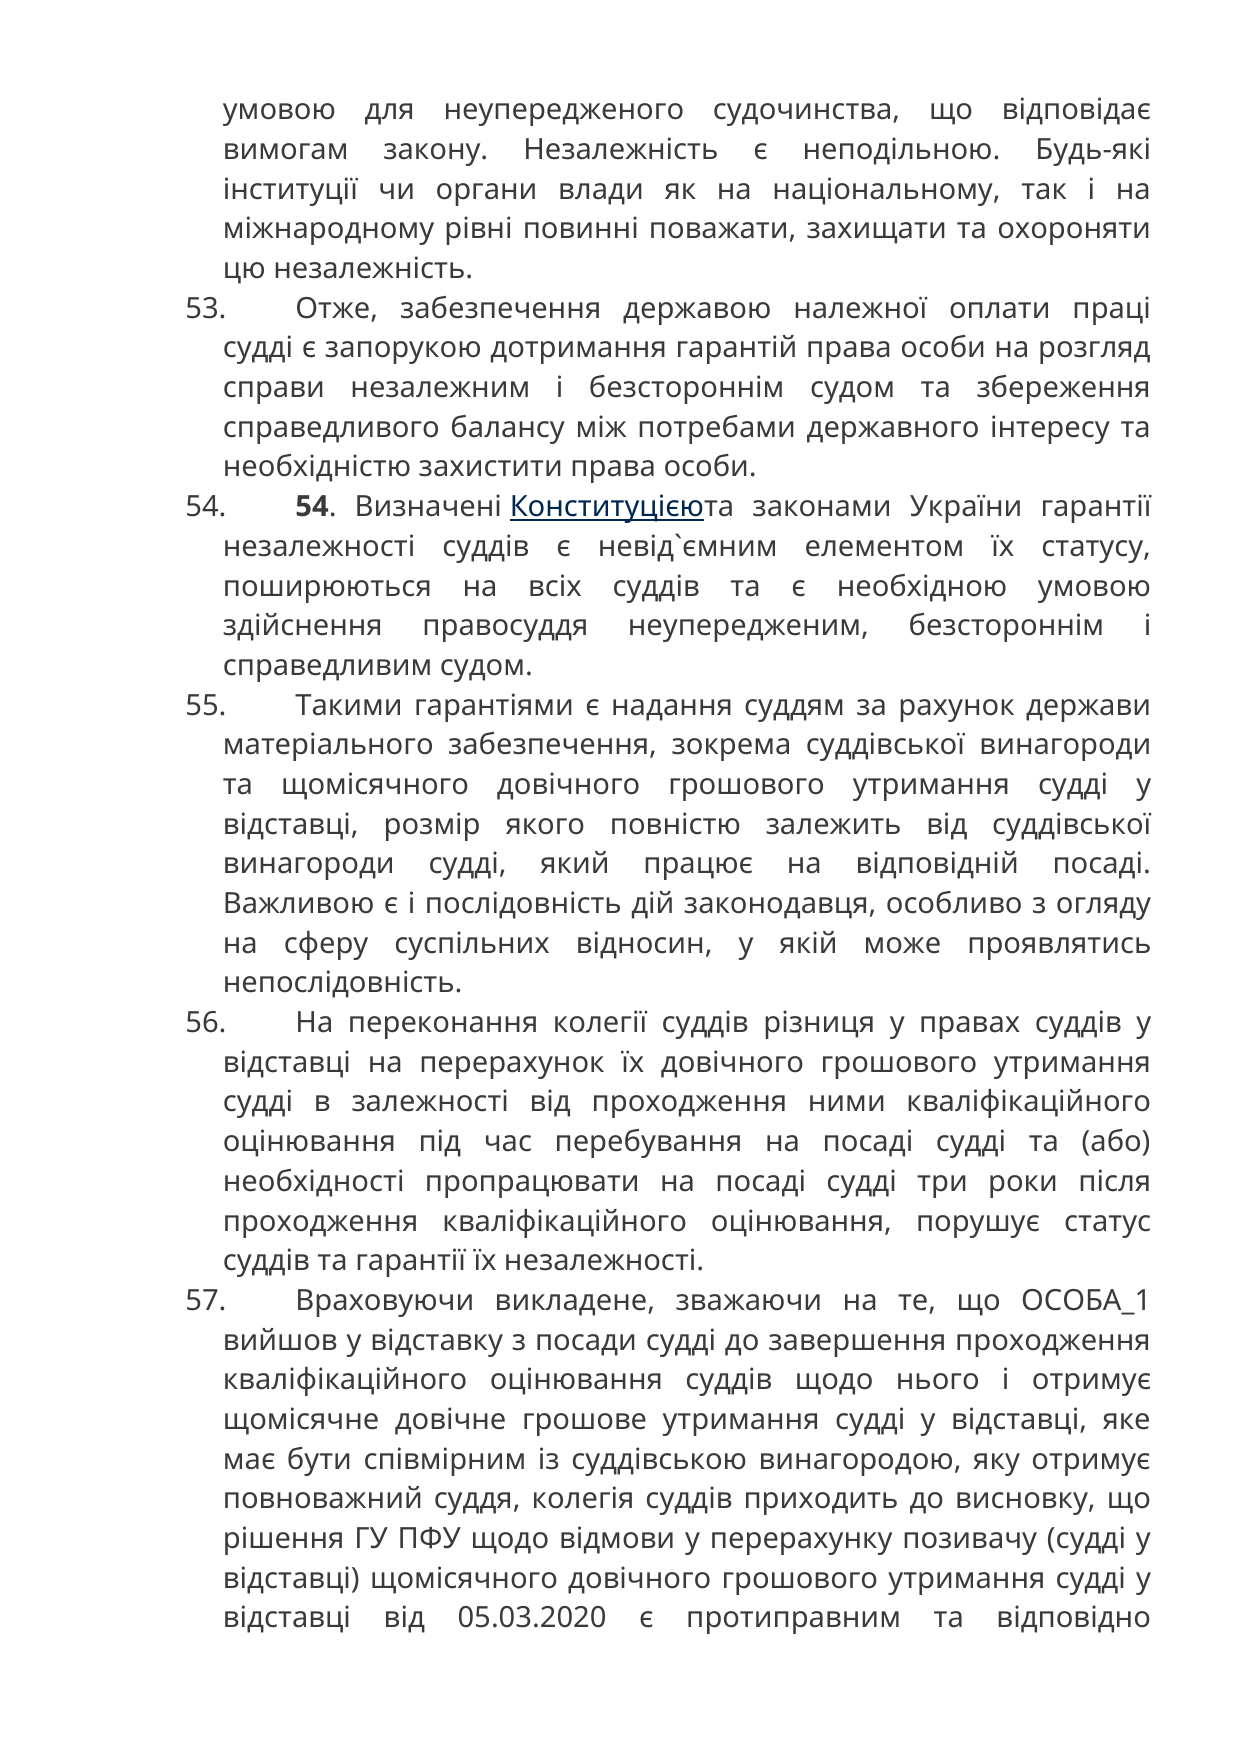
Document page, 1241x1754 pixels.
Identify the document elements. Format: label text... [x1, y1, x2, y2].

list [185, 88, 1152, 287]
list На переконання колегії суддів різниця у правах суддів у відставці на перерахунок їх довічного грошового утримання судді в залежності від проходження ними кваліфікаційного оцінювання під час перебування на посаді судді та (або) необхідності пропрацювати на посаді судді три роки після проходження кваліфікаційного оцінювання, порушує статус суддів та гарантії їх незалежності. [185, 1001, 1152, 1279]
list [185, 1279, 1152, 1636]
list 54. Визначені Конституцієюта законами України гарантії незалежності суддів є невід`ємним елементом їх статусу, поширюються на всіх суддів та є необхідною умовою здійснення правосуддя неупередженим, безстороннім і справедливим судом. [185, 485, 1152, 684]
list Такими гарантіями є надання суддям за рахунок держави матеріального забезпечення, зокрема суддівської винагороди та щомісячного довічного грошового утримання судді у відставці, розмір якого повністю залежить від суддівської винагороди судді, який працює на відповідній посаді. Важливою є і послідовність дій законодавця, особливо з огляду на сферу суспільних відносин, у якій може проявлятись непослідовність. [185, 684, 1152, 1001]
list Отже, забезпечення державою належної оплати праці судді є запорукою дотримання гарантій права особи на розгляд справи незалежним і безстороннім судом та збереження справедливого балансу між потребами державного інтересу та необхідністю захистити права особи. [185, 287, 1152, 485]
